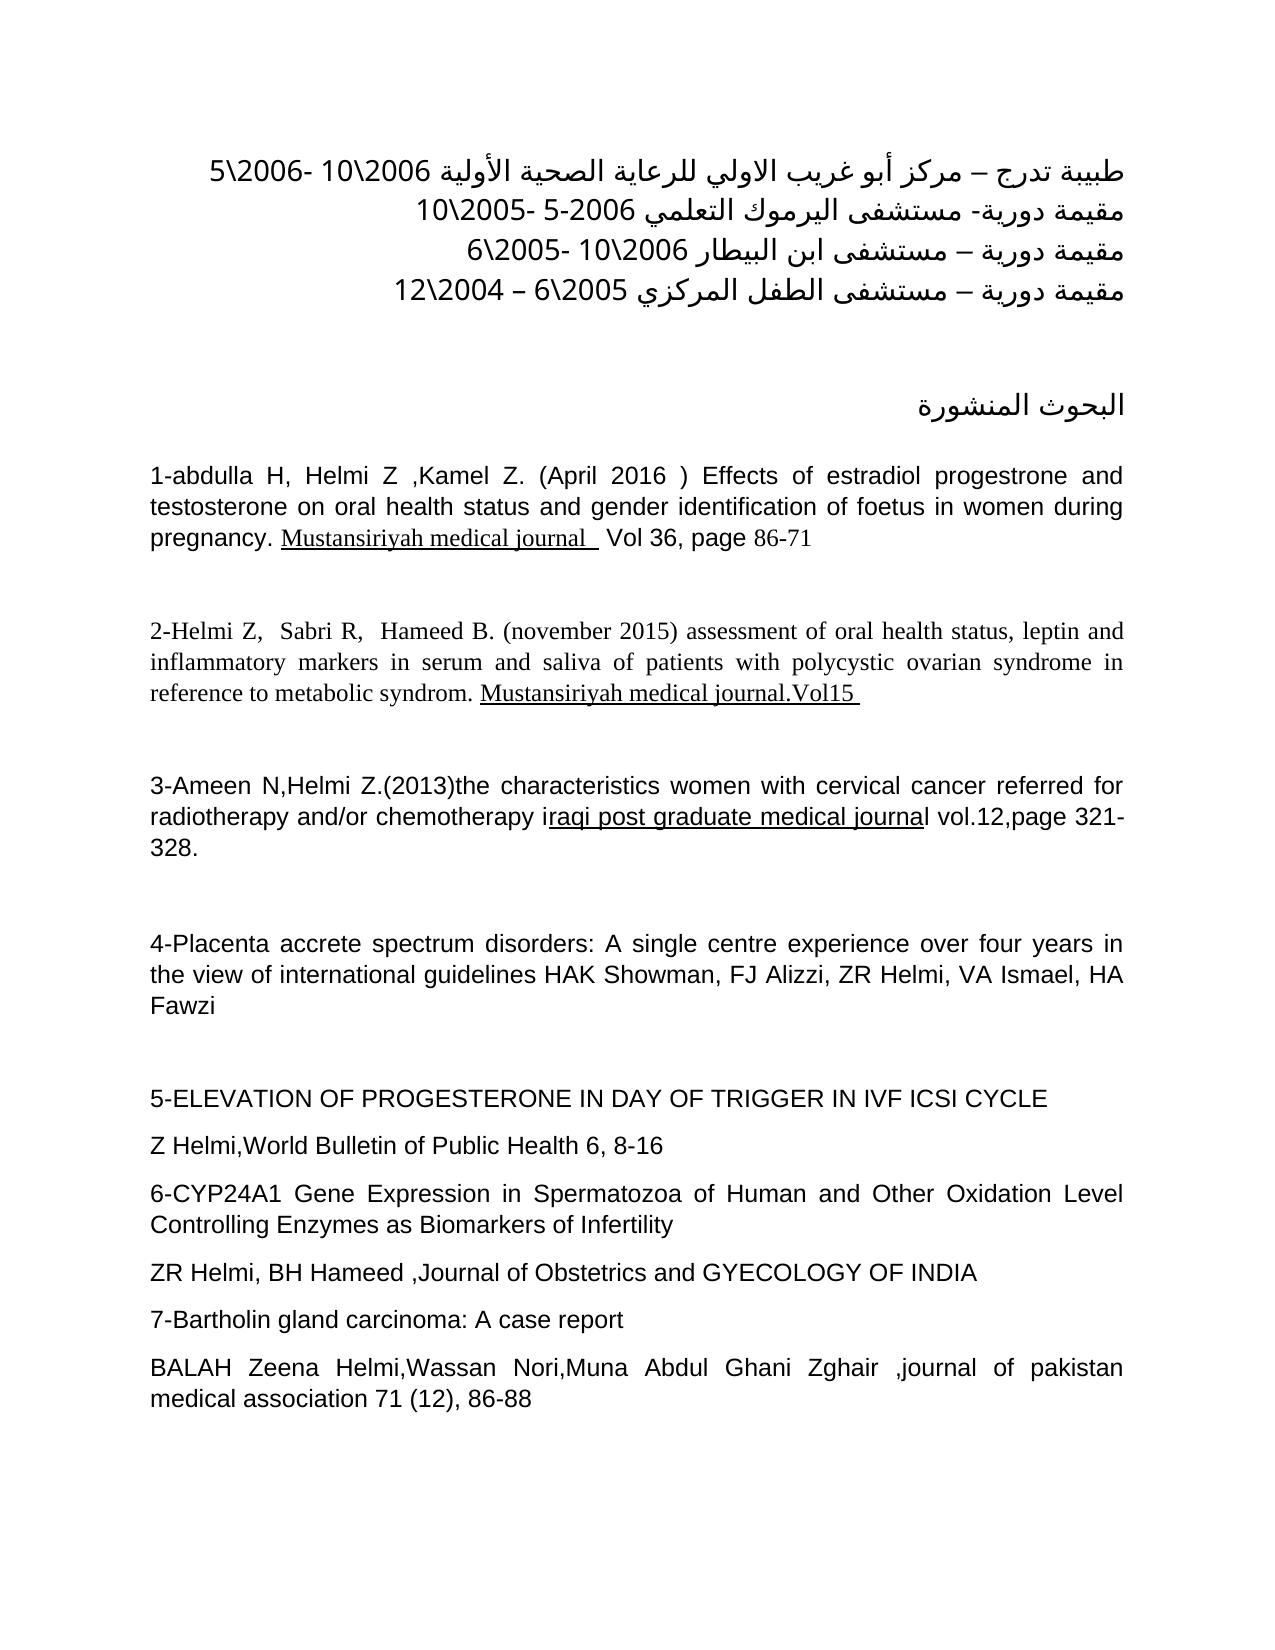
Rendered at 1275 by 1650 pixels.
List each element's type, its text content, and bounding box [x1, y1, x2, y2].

text Z Helmi,World Bulletin of Public Health 6, 8-16 [150, 1131, 1125, 1160]
text 12\2004 – 6\2005 مقيمة دورية – مستشفى الطفل المركزي [150, 269, 1125, 309]
text 5\2006- 10\2006 طبيبة تدرج – مركز أبو غريب الاولي للرعاية الصحية الأولية [150, 150, 1125, 190]
text 3-Ameen N,Helmi Z.(2013)the characteristics women with cervical cancer referred for radiotherapy and/or chemotherapy iraqi post graduate medical journal vol.12,page 321-328. [150, 771, 1125, 862]
text BALAH Zeena Helmi,Wassan Nori,Muna Abdul Ghani Zghair ,journal of pakistan medical association 71 (12), 86-88 [150, 1353, 1125, 1413]
text 1-abdulla H, Helmi Z ,Kamel Z. (April 2016 ) Effects of estradiol progestrone and testosterone on oral health status and gender identification of foetus in women during pregnancy. Mustansiriyah medical journal Vol 36, page 86-71 [150, 461, 1125, 552]
text البحوث المنشورة [150, 388, 1125, 422]
text 6\2005- 10\2006 مقيمة دورية – مستشفى ابن البيطار [150, 229, 1125, 269]
text 6-CYP24A1 Gene Expression in Spermatozoa of Human and Other Oxidation Level Controlling Enzymes as Biomarkers of Infertility [150, 1179, 1125, 1239]
text ZR Helmi, BH Hameed ,Journal of Obstetrics and GYECOLOGY OF INDIA [150, 1258, 1125, 1287]
text 5-ELEVATION OF PROGESTERONE IN DAY OF TRIGGER IN IVF ICSI CYCLE [150, 1084, 1125, 1112]
text 7-Bartholin gland carcinoma: A case report [150, 1306, 1125, 1334]
text 4-Placenta accrete spectrum disorders: A single centre experience over four years in the view of international guidelines HAK Showman, FJ Alizzi, ZR Helmi, VA Ismael, HA Fawzi [150, 929, 1125, 1019]
text 10\2005- 5-2006 مقيمة دورية- مستشفى اليرموك التعلمي [150, 190, 1125, 229]
text 2-Helmi Z, Sabri R, Hameed B. (november 2015) assessment of oral health status, leptin and inflammatory markers in serum and saliva of patients with polycystic ovarian syndrome in reference to metabolic syndrom. Mustansiriyah medical journal.Vol15 [150, 616, 1125, 707]
